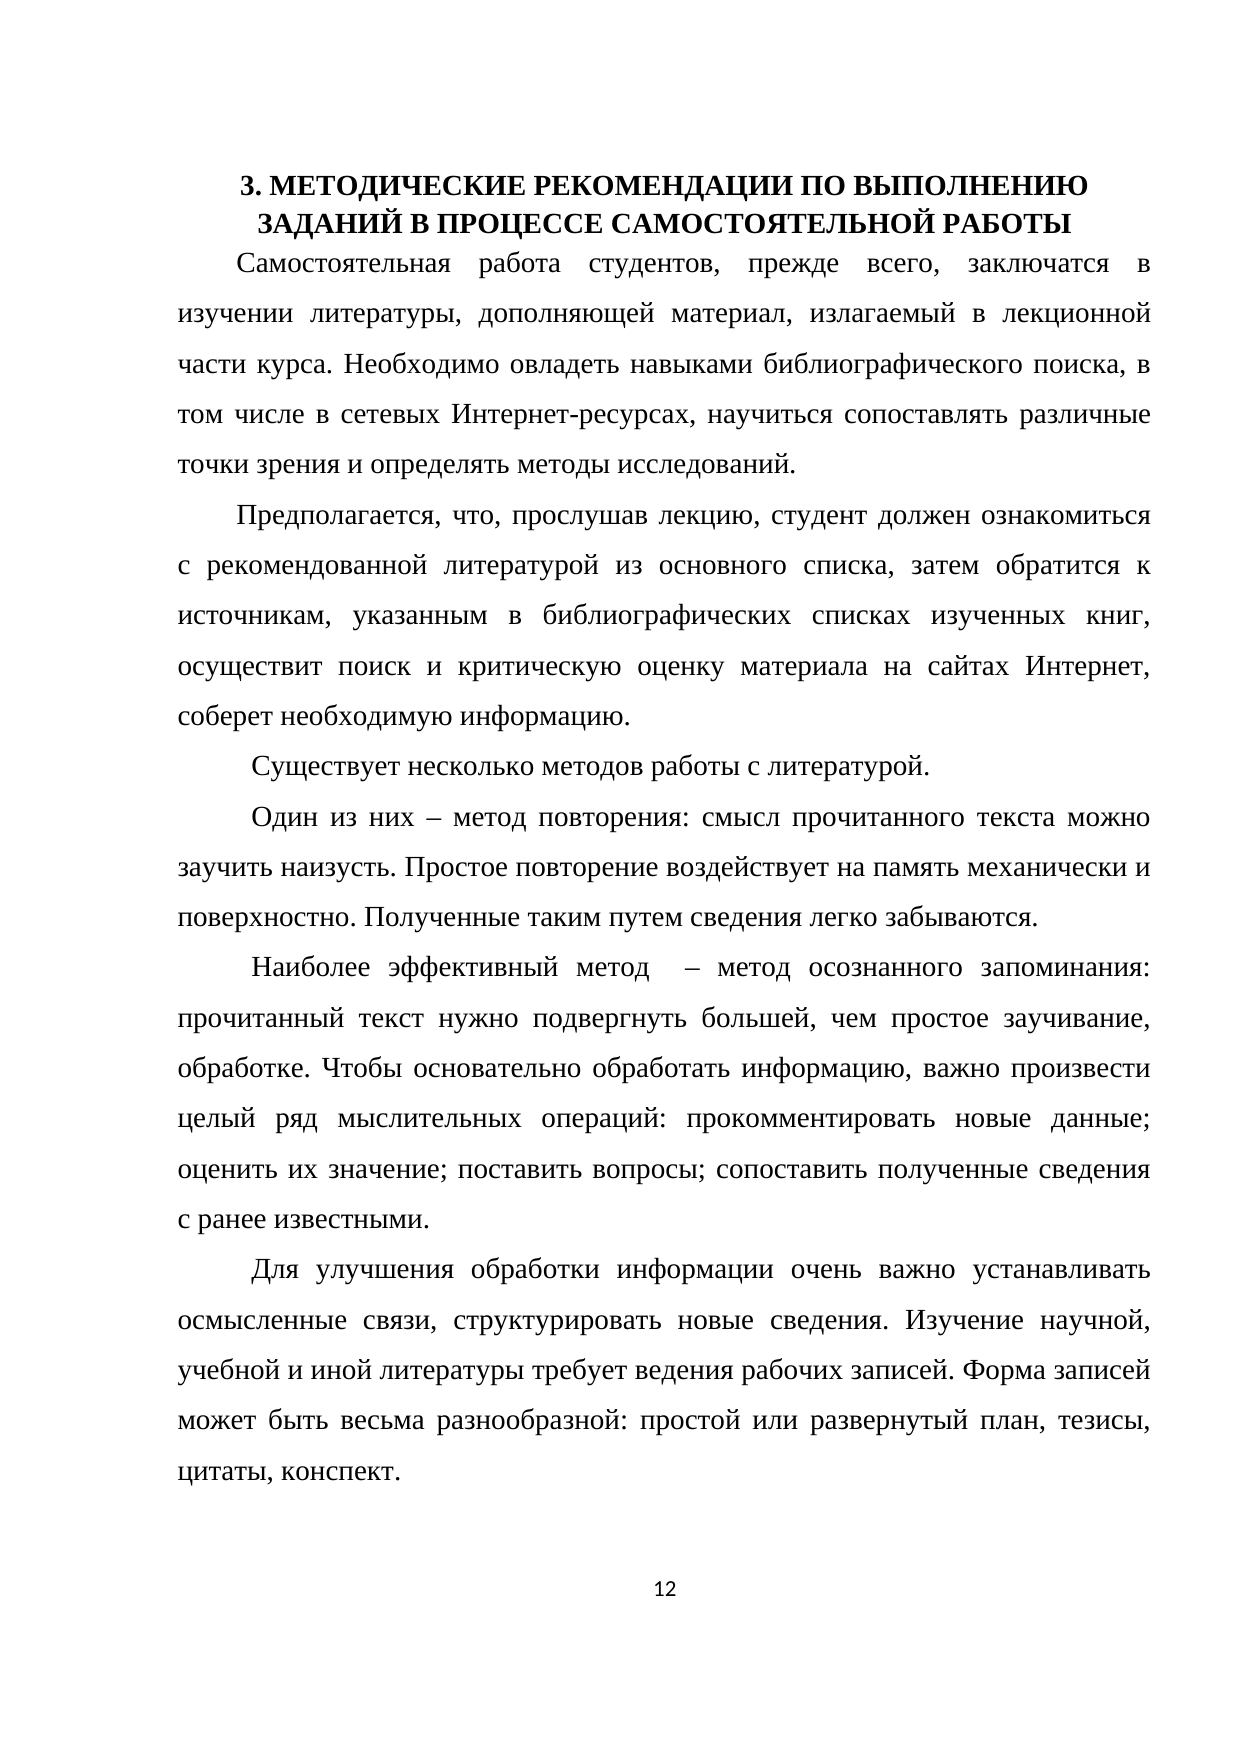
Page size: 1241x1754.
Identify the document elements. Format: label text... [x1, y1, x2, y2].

text Один из них – метод повторения: смысл прочитанного текста можно заучить наизусть. Простое повторение воздействует на память механически и поверхностно. Полученные таким путем сведения легко забываются. [177, 799, 1152, 933]
text Наиболее эффективный метод – метод осознанного запоминания: прочитанный текст нужно подвергнуть большей, чем простое заучивание, обработке. Чтобы основательно обработать информацию, важно произвести целый ряд мыслительных операций: прокомментировать новые данные; оценить их значение; поставить вопросы; сопоставить полученные сведения с ранее известными. [177, 949, 1152, 1235]
text Самостоятельная работа студентов, прежде всего, заключатся в изучении литературы, дополняющей материал, излагаемый в лекционной части курса. Необходимо овладеть навыками библиографического поиска, в том числе в сетевых Интернет-ресурсах, научиться сопоставлять различные точки зрения и определять методы исследований. [177, 245, 1152, 480]
text Существует несколько методов работы с литературой. [177, 748, 1152, 782]
text Предполагается, что, прослушав лекцию, студент должен ознакомиться с рекомендованной литературой из основного списка, затем обратится к источникам, указанным в библиографических списках изученных книг, осуществит поиск и критическую оценку материала на сайтах Интернет, соберет необходимую информацию. [177, 497, 1152, 732]
subtitle 3. МЕТОДИЧЕСКИЕ РЕКОМЕНДАЦИИ ПО ВЫПОЛНЕНИЮ ЗАДАНИЙ В ПРОЦЕССЕ САМОСТОЯТЕЛЬНОЙ РАБОТЫ [177, 168, 1152, 240]
text Для улучшения обработки информации очень важно устанавливать осмысленные связи, структурировать новые сведения. Изучение научной, учебной и иной литературы требует ведения рабочих записей. Форма записей может быть весьма разнообразной: простой или развернутый план, тезисы, цитаты, конспект. [177, 1251, 1152, 1486]
